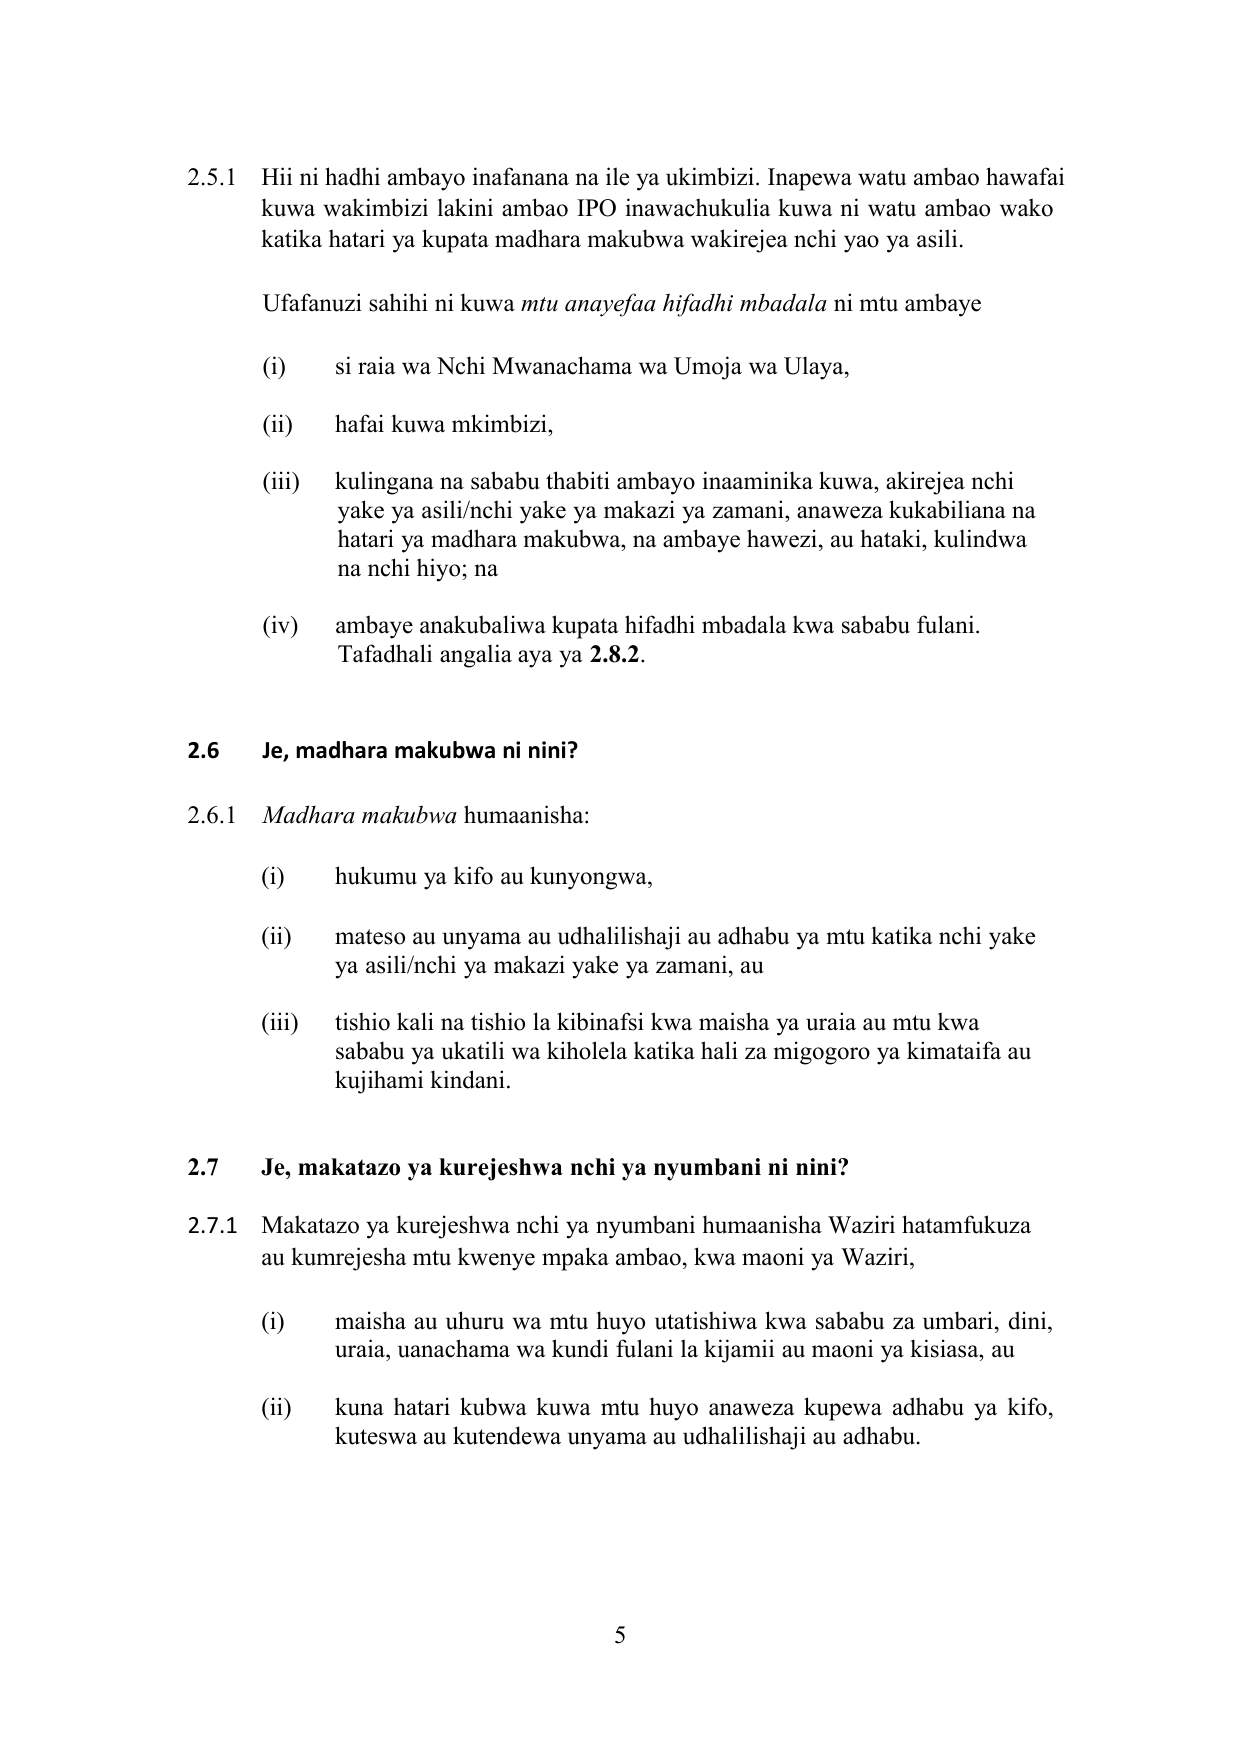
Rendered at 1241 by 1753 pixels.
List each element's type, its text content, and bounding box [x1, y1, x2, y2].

text na nchi hiyo; na [337, 554, 1058, 582]
text .6 [200, 734, 244, 765]
text 2 [187, 163, 200, 191]
text (i) [261, 863, 310, 890]
text (ii) [261, 1393, 317, 1421]
text (iii) tishio kali na tishio la kibinafsi kwa maisha ya uraia au mtu kwa [261, 1009, 1054, 1036]
text .6.1 Madhara makubwa humaanisha: [200, 801, 615, 829]
text Je, makatazo ya kurejeshwa nchi ya nyumbani ni nini? [261, 1153, 873, 1181]
text (ii) [261, 922, 317, 950]
text .7 [200, 1153, 243, 1181]
text kuteswa au kutendewa unyama au udhalilishaji au adhabu. [335, 1422, 1078, 1450]
text (iv) ambaye anakubaliwa kupata hifadhi mbadala kwa sababu fulani. [262, 611, 1005, 639]
text kuwa wakimbizi lakini ambao IPO inawachukulia kuwa ni watu ambao wako [261, 194, 1078, 222]
text (iii) kulingana na sababu thabiti ambayo inaaminika kuwa, akirejea nchi [262, 468, 1058, 495]
text hafai kuwa mkimbizi, [335, 410, 874, 438]
text 2 [187, 801, 200, 829]
text si raia wa Nchi Mwanachama wa Umoja wa Ulaya, [335, 353, 874, 380]
text yake ya asili/nchi yake ya makazi ya zamani, anaweza kukabiliana na [337, 496, 1058, 524]
text uraia, uanachama wa kundi fulani la kijamii au maoni ya kisiasa, au [335, 1336, 1078, 1363]
text Tafadhali angalia aya ya 2.8.2. [337, 640, 670, 668]
text ya asili/nchi ya makazi yake ya zamani, au [335, 951, 1059, 979]
text mateso au unyama au udhalilishaji au adhabu ya mtu katika nchi yake [335, 922, 1059, 950]
text (i) [262, 353, 311, 380]
text 2 [187, 1209, 200, 1240]
text kujihami kindani. [335, 1066, 1054, 1094]
text .5.1 Hii ni hadhi ambayo inafanana na ile ya ukimbizi. Inapewa watu ambao hawafai [200, 163, 1078, 191]
text kuna hatari kubwa kuwa mtu huyo anaweza kupewa adhabu ya kifo, [335, 1393, 1078, 1421]
text .7.1 Makatazo ya kurejeshwa nchi ya nyumbani humaanisha Waziri hatamfukuza [200, 1209, 1055, 1240]
text (ii) [262, 410, 318, 438]
text hukumu ya kifo au kunyongwa, [335, 863, 677, 890]
text Je, madhara makubwa ni nini? [262, 734, 603, 765]
text 5 [614, 1621, 651, 1649]
text 2 [187, 734, 200, 765]
text au kumrejesha mtu kwenye mpaka ambao, kwa maoni ya Waziri, [261, 1243, 939, 1271]
text sababu ya ukatili wa kiholela katika hali za migogoro ya kimataifa au [335, 1037, 1054, 1065]
text (i) [261, 1307, 310, 1335]
text maisha au uhuru wa mtu huyo utatishiwa kwa sababu za umbari, dini, [335, 1307, 1078, 1335]
text katika hatari ya kupata madhara makubwa wakirejea nchi yao ya asili. [261, 225, 1078, 253]
text 2 [187, 1153, 200, 1181]
text Ufafanuzi sahihi ni kuwa mtu anayefaa hifadhi mbadala ni mtu ambaye [262, 289, 1006, 317]
text hatari ya madhara makubwa, na ambaye hawezi, au hataki, kulindwa [337, 525, 1058, 553]
